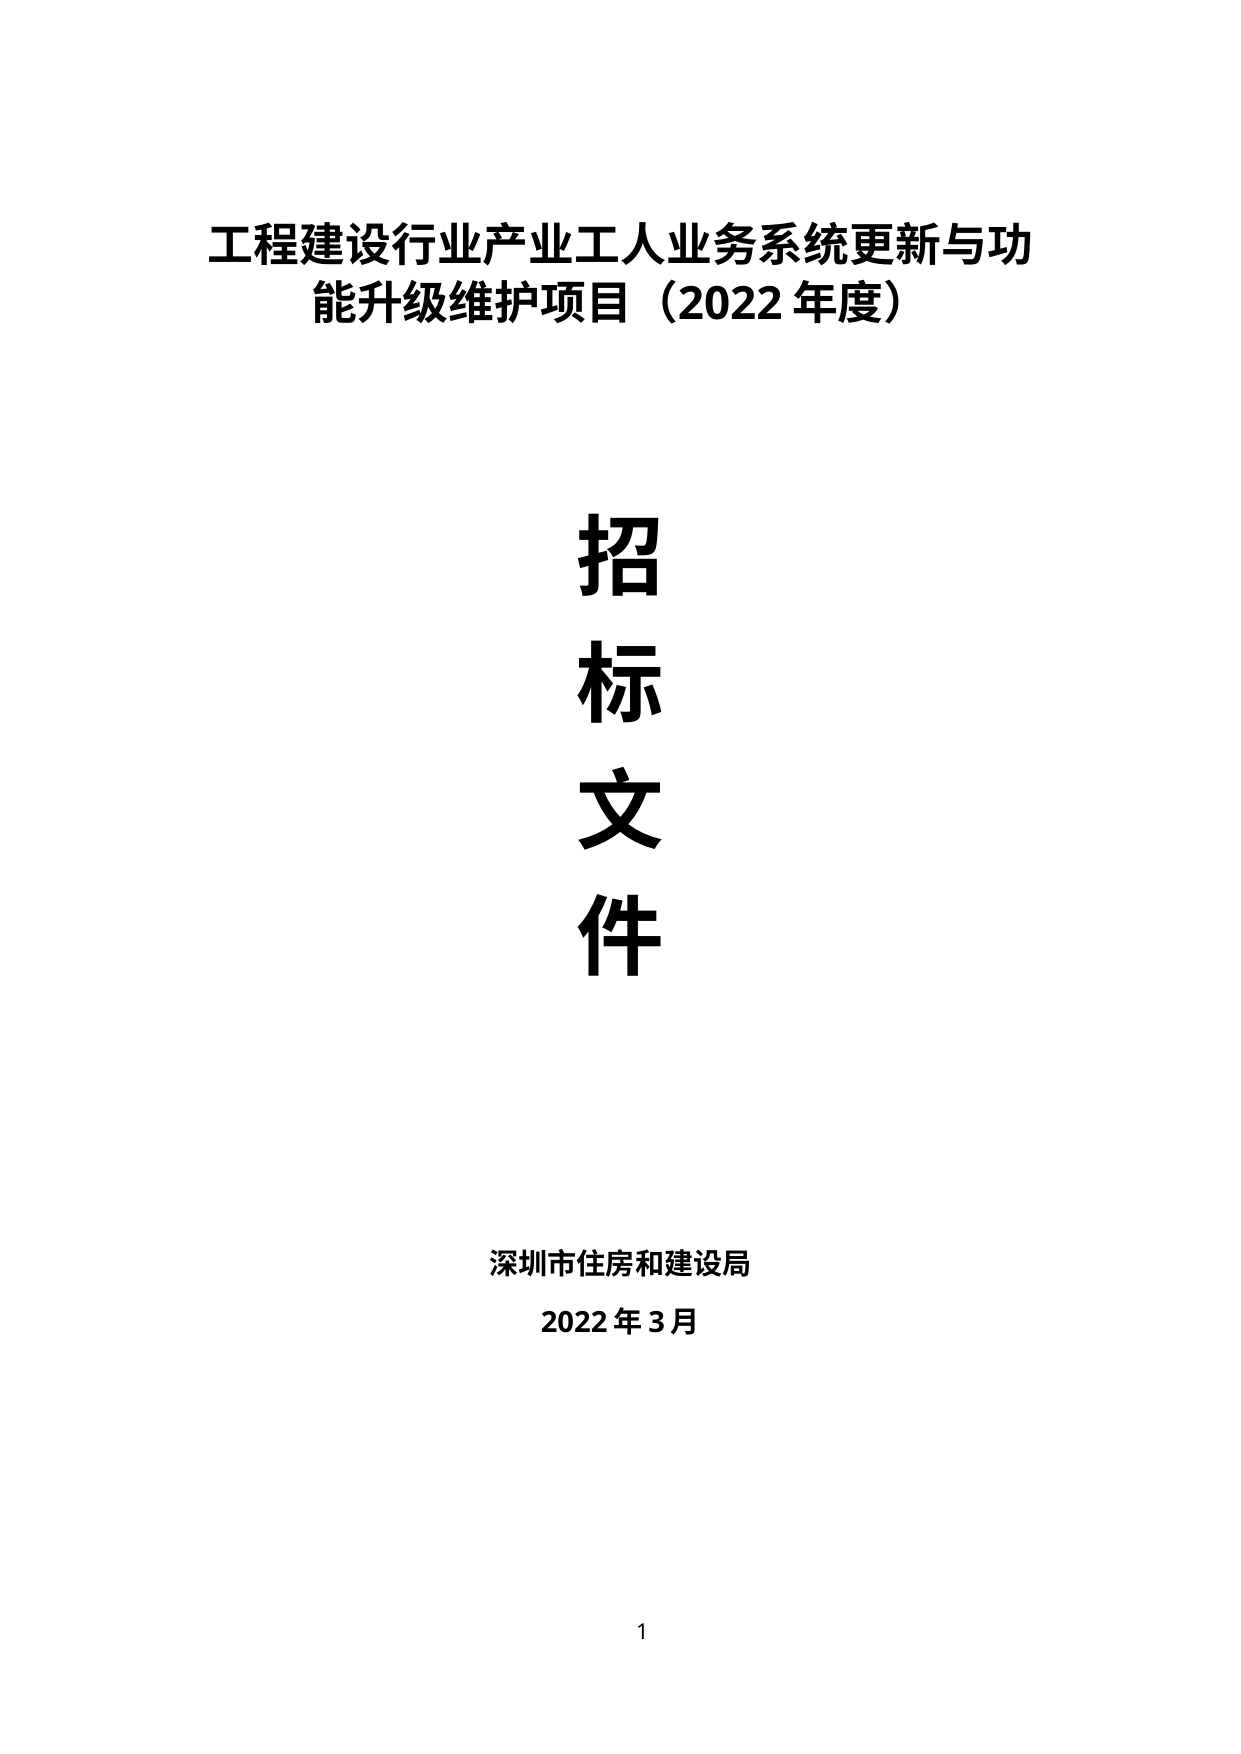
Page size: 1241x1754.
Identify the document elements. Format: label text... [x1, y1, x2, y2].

text 文 [187, 741, 1053, 867]
text 工程建设行业产业工人业务系统更新与功能升级维护项目（2022年度） [187, 214, 1053, 331]
text 件 [187, 867, 1053, 994]
text 深圳市住房和建设局 [187, 1227, 1053, 1286]
text 招 [187, 487, 1053, 614]
text 2022年3月 [187, 1286, 1053, 1344]
text 标 [187, 614, 1053, 741]
